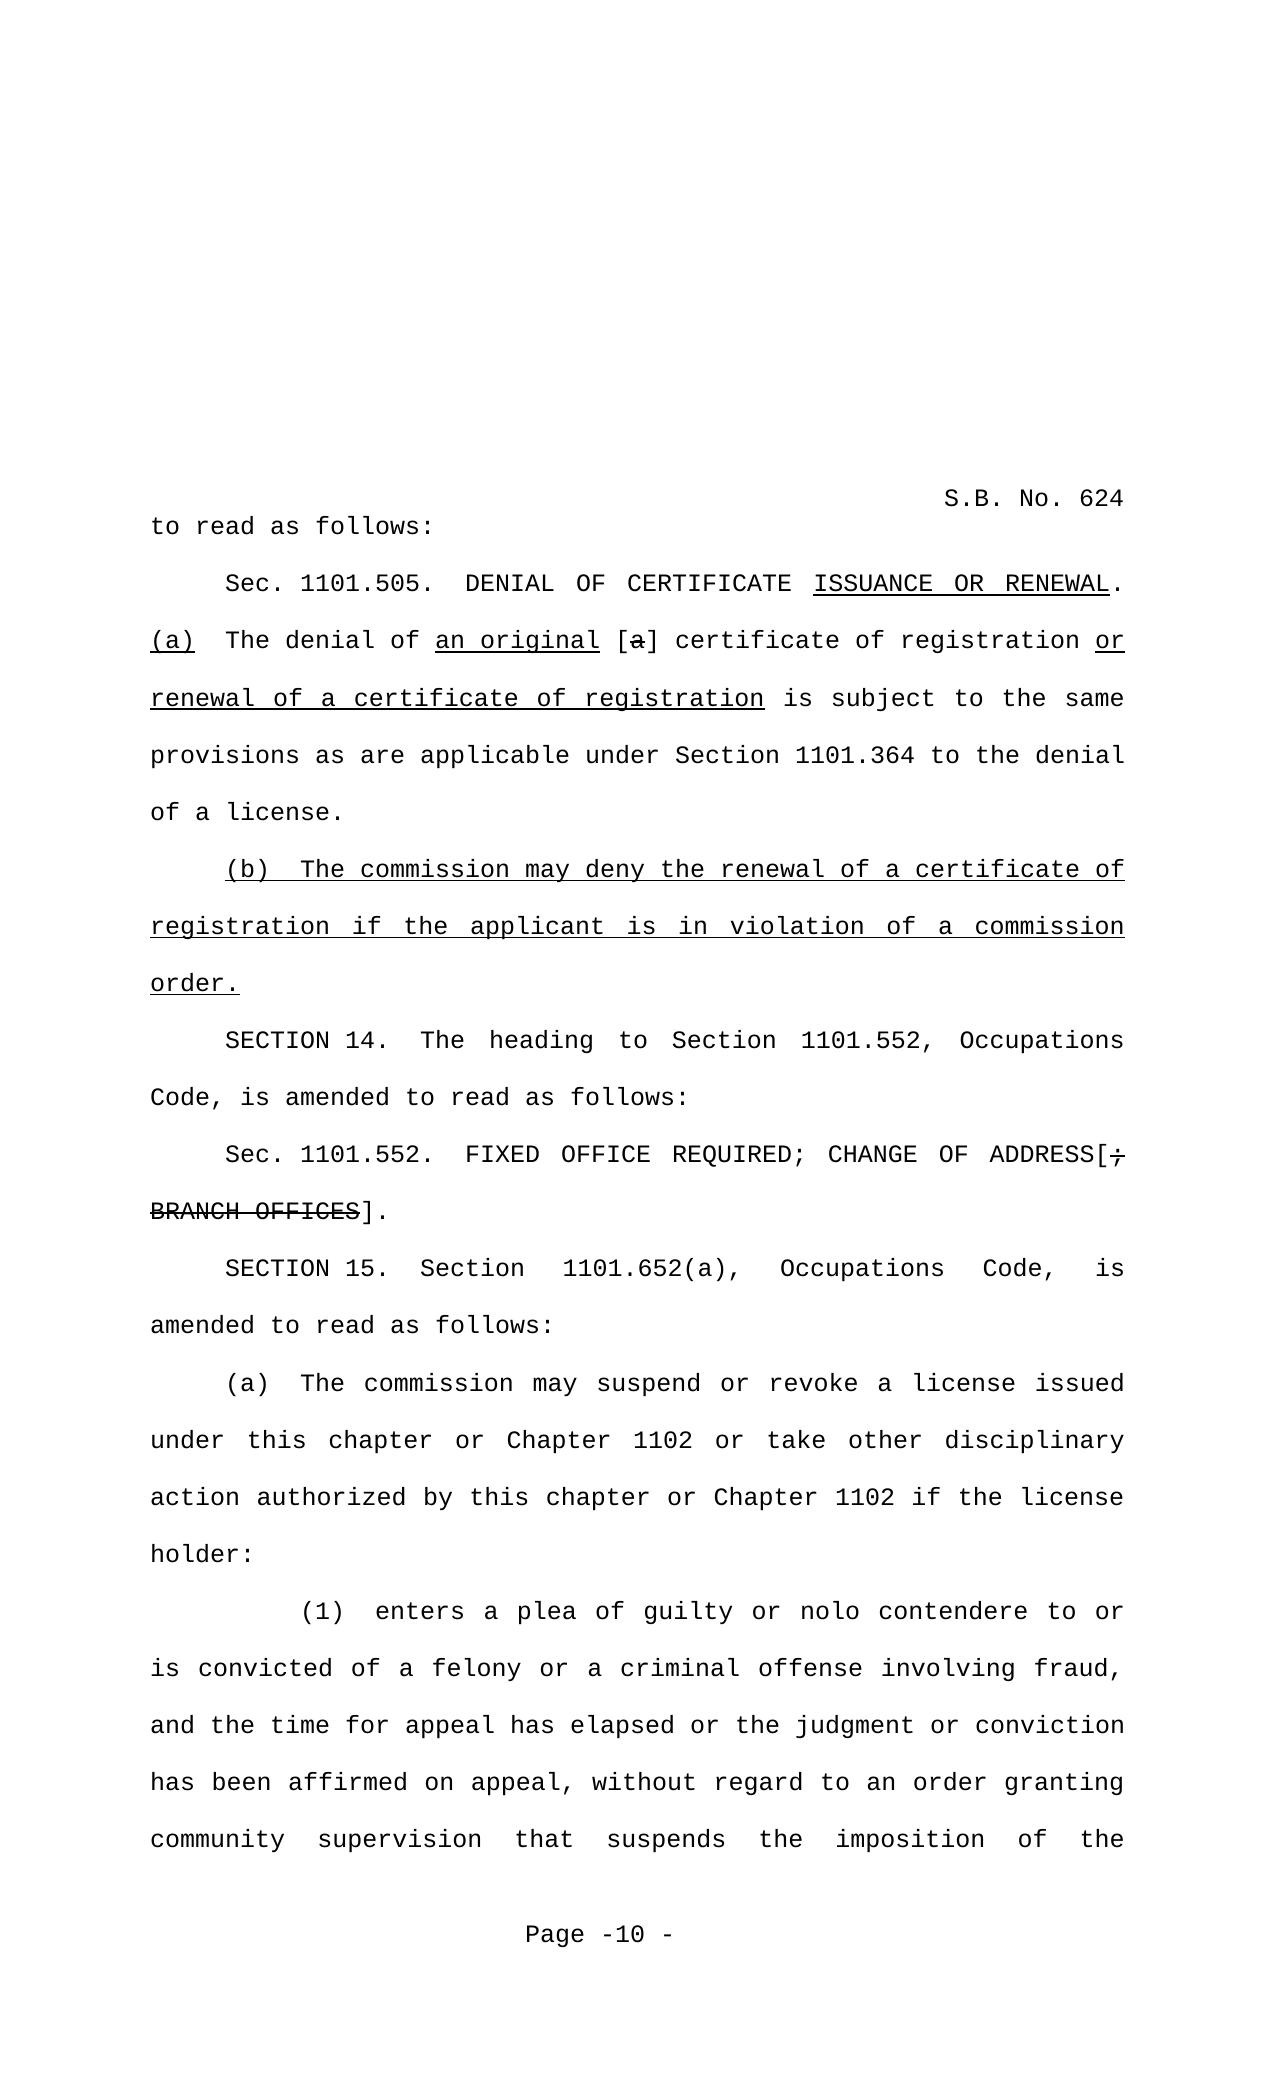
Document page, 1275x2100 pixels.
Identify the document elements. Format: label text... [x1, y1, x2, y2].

text (a) The commission may suspend or revoke a license issued under this chapter or Chapter 1102 or take other disciplinary action authorized by this chapter or Chapter 1102 if the license holder: [150, 1370, 1125, 1570]
text (b) The commission may deny the renewal of a certificate of registration if the applicant is in violation of a commission order. [150, 938, 1125, 999]
text Sec. 1101.552. FIXED OFFICE REQUIRED; CHANGE OF ADDRESS[; BRANCH OFFICES]. [150, 1142, 1125, 1227]
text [150, 1598, 1125, 1855]
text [150, 514, 1125, 542]
text SECTION 14. The heading to Section 1101.552, Occupations Code, is amended to read as follows: [150, 1027, 1125, 1113]
text SECTION 15. Section 1101.652(a), Occupations Code, is amended to read as follows: [150, 1256, 1125, 1341]
text Sec. 1101.505. DENIAL OF CERTIFICATE ISSUANCE OR RENEWAL. (a) The denial of an original [a] certificate of registration or renewal of a certificate of registration is subject to the same provisions as are applicable under Section 1101.364 to the denial of a license. [150, 571, 1125, 828]
text (b) The commission may deny the renewal of a certificate of registration if the applicant is in violation of a commission order. [150, 856, 1125, 937]
